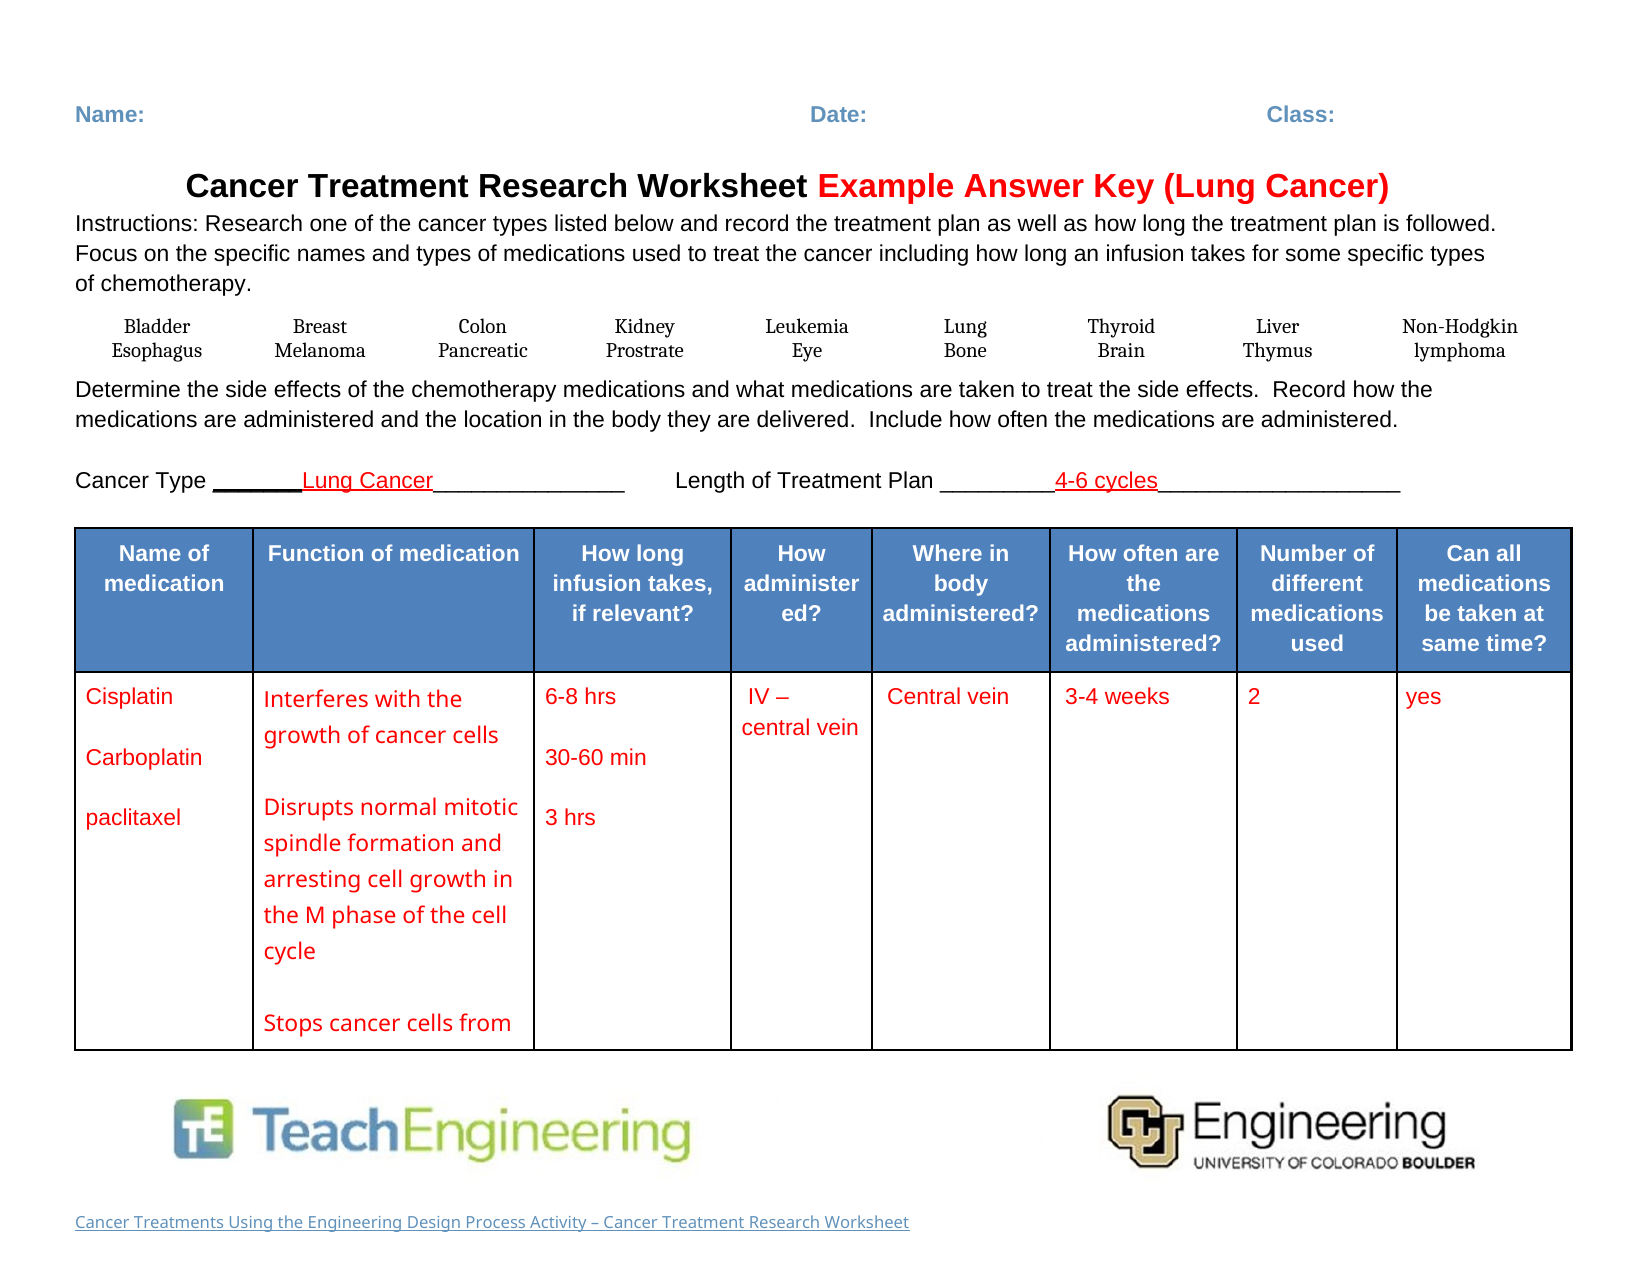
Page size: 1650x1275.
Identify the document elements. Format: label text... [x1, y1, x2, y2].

table_header Breast [239, 314, 401, 338]
table_cell yes [1398, 673, 1570, 1048]
table_cell Bone [889, 338, 1042, 362]
table_cell Cisplatin Carboplatin paclitaxel [76, 673, 252, 1048]
table_cell Melanoma [239, 338, 401, 362]
table_header Where in body administered? [873, 529, 1049, 671]
table_cell Eye [725, 338, 888, 362]
table_cell Thymus [1200, 338, 1354, 362]
table_cell Esophagus [75, 338, 238, 362]
table_header Leukemia [725, 314, 888, 338]
table_header How long infusion takes, if relevant? [535, 529, 730, 671]
text Determine the side effects of the chemotherapy medications and what medications are taken to treat the side effects. Record how the medications are administered and the location in the body they are delivered. Include how often the medications are administered. [75, 376, 1500, 433]
table_header Non-Hodgkin lymphoma [1355, 314, 1565, 362]
table_header Lung [889, 314, 1042, 338]
table_header Colon [401, 314, 564, 338]
table_header Function of medication [254, 529, 533, 671]
table_cell Brain [1042, 338, 1200, 362]
table_header How administered? [732, 529, 871, 671]
table_cell Prostrate [564, 338, 725, 362]
text Cancer Treatment Research Worksheet Example Answer Key (Lung Cancer) [75, 166, 1500, 204]
table_cell 2 [1238, 673, 1396, 1048]
picture [151, 1075, 1499, 1196]
table_cell Central vein [873, 673, 1049, 1048]
table_header Bladder [75, 314, 238, 338]
table_header Number of different medications used [1238, 529, 1396, 671]
table_cell 3-4 weeks [1051, 673, 1236, 1048]
table_header How often are the medications administered? [1051, 529, 1236, 671]
text Instructions: Research one of the cancer types listed below and record the treatment plan as well as how long the treatment plan is followed. Focus on the specific names and types of medications used to treat the cancer including how long an infusion takes for some specific types of chemotherapy. [75, 210, 1500, 297]
table_cell Pancreatic [401, 338, 564, 362]
table_header Kidney [564, 314, 725, 338]
table_cell 6-8 hrs 30-60 min 3 hrs [535, 673, 730, 1048]
table_cell IV – central vein [732, 673, 871, 1048]
table_header Liver [1200, 314, 1354, 338]
text Cancer Type _______Lung Cancer_______________ Length of Treatment Plan _________4-6 cycles___________________ [75, 467, 1500, 493]
table_header Can all medications be taken at same time? [1398, 529, 1570, 671]
table_header Name of medication [76, 529, 252, 671]
table_header Thyroid [1042, 314, 1200, 338]
